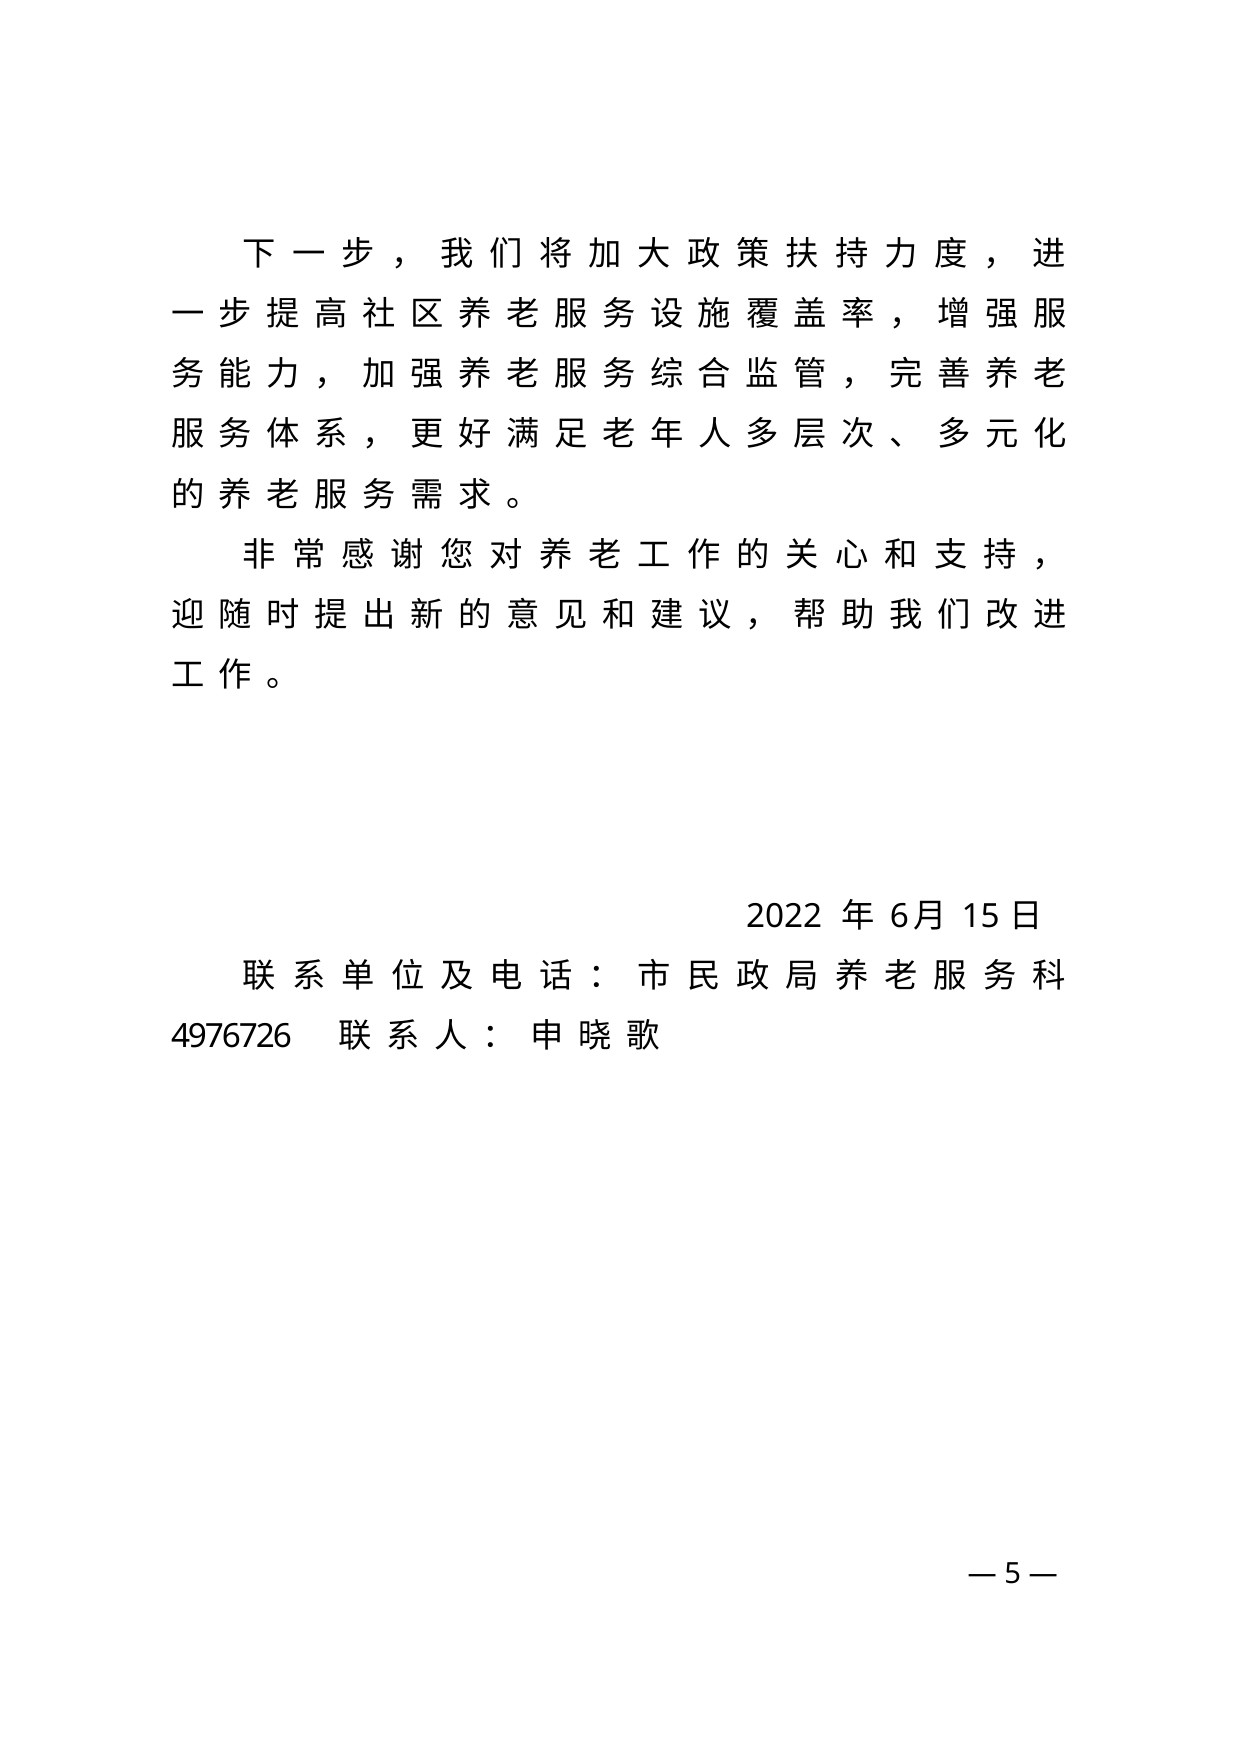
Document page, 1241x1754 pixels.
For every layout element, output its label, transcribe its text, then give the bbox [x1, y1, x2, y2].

text 联系单位及电话：市民政局养老服务科4976726 联系人：申晓歌 [171, 943, 1081, 1063]
text 下一步，我们将加大政策扶持力度，进一步提高社区养老服务设施覆盖率，增强服务能力，加强养老服务综合监管，完善养老服务体系，更好满足老年人多层次、多元化的养老服务需求。 [171, 221, 1081, 522]
text 非常感谢您对养老工作的关心和支持，迎随时提出新的意见和建议，帮助我们改进工作。 [171, 522, 1081, 702]
